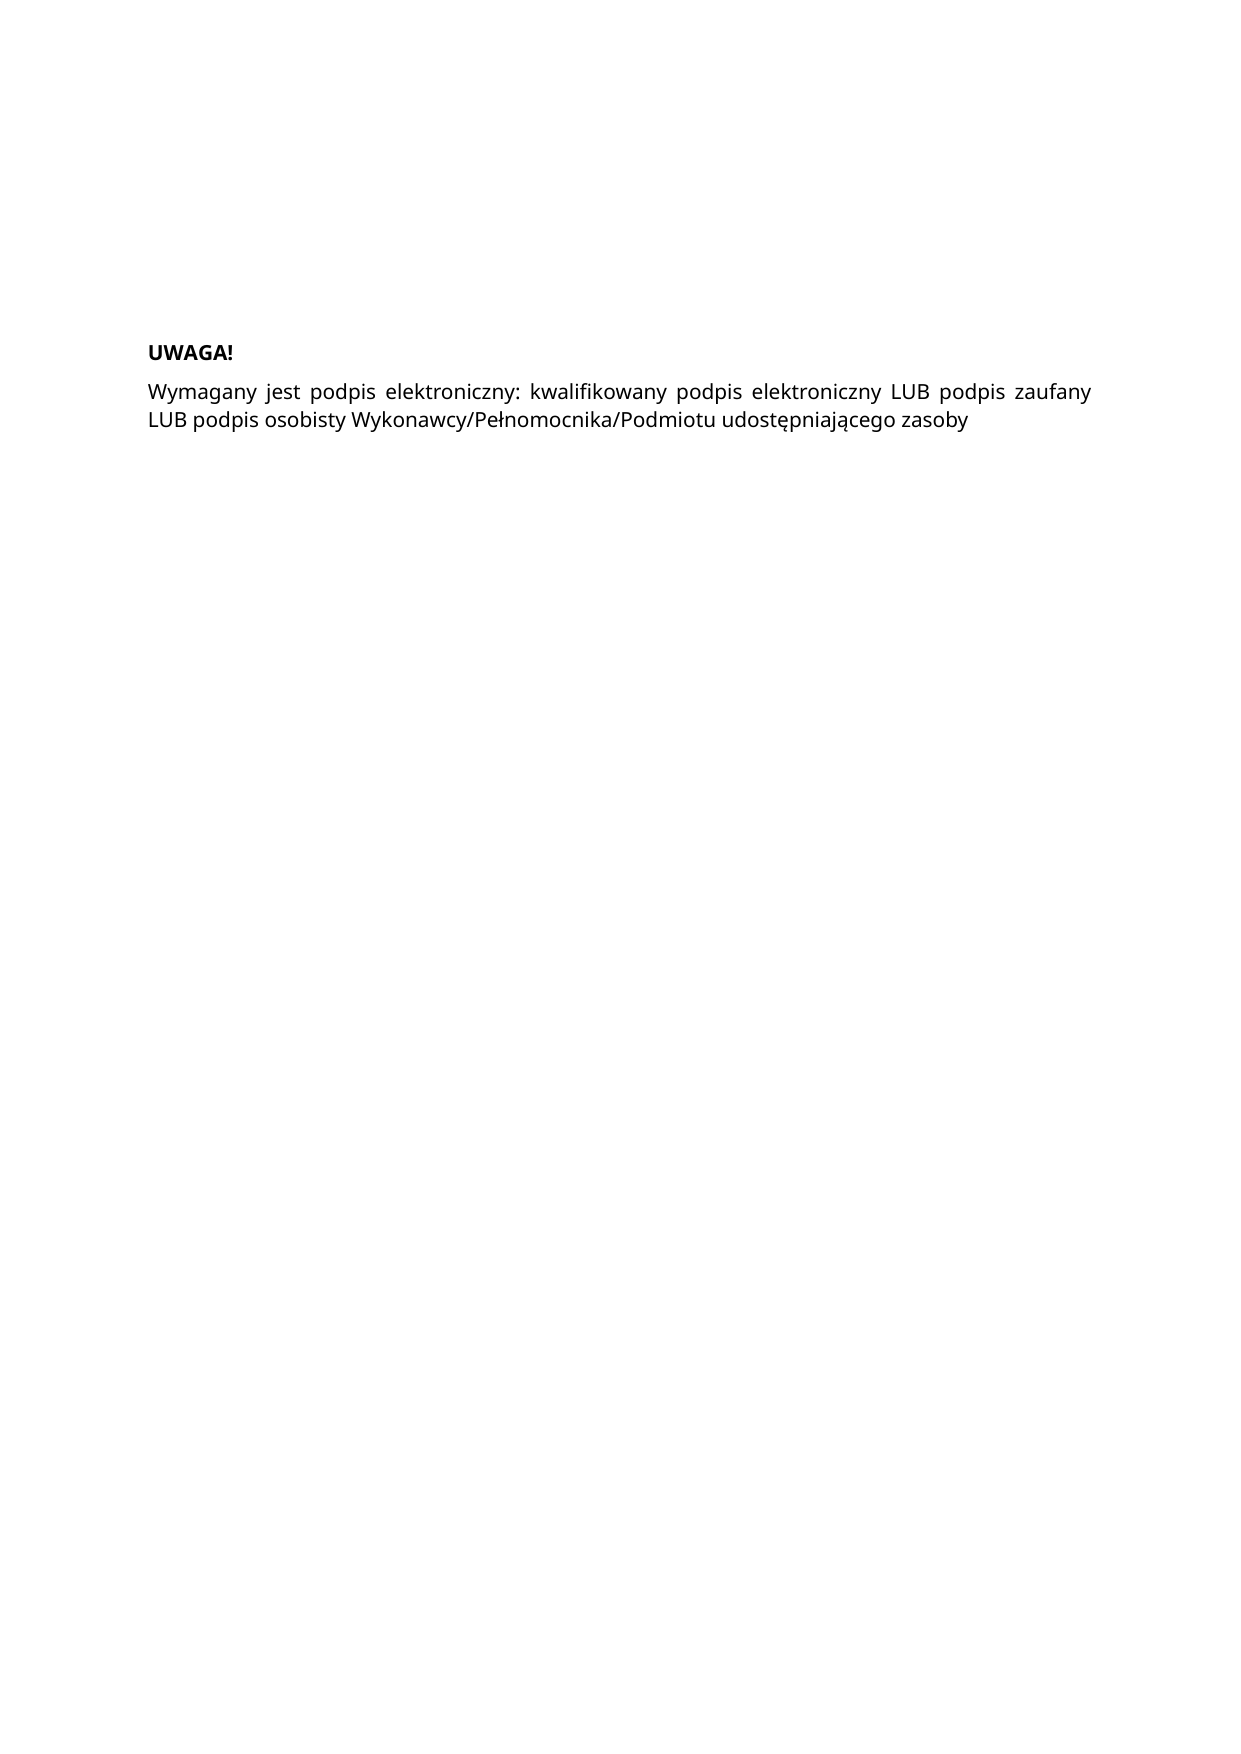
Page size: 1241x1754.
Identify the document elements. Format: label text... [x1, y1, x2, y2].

text UWAGA! [148, 338, 1093, 367]
subtitle Wymagany jest podpis elektroniczny: kwalifikowany podpis elektroniczny LUB podpis zaufany LUB podpis osobisty Wykonawcy/Pełnomocnika/Podmiotu udostępniającego zasoby [148, 377, 1093, 434]
